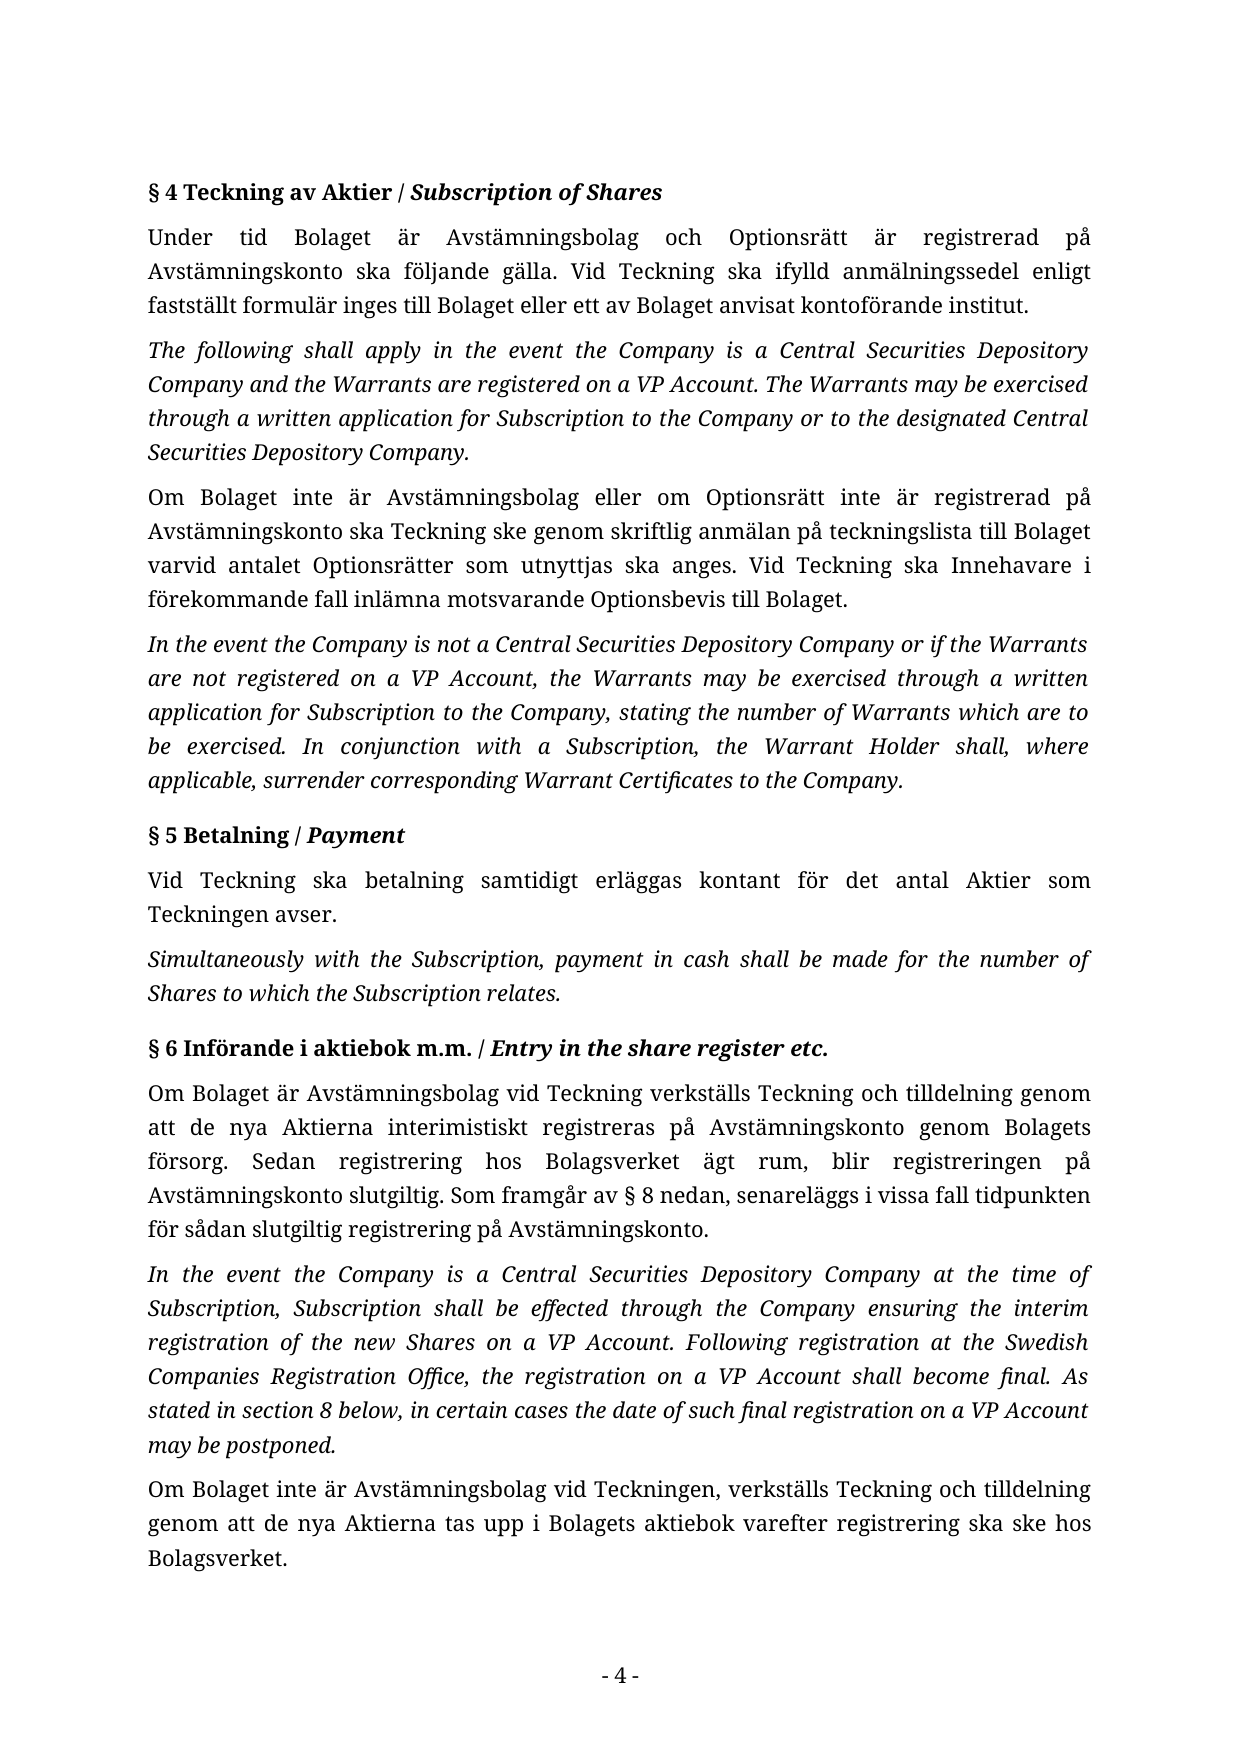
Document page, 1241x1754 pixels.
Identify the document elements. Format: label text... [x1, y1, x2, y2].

text Simultaneously with the Subscription, payment in cash shall be made for the number of Shares to which the Subscription relates. [148, 944, 1092, 1008]
text In the event the Company is not a Central Securities Depository Company or if the Warrants are not registered on a VP Account, the Warrants may be exercised through a written application for Subscription to the Company, stating the number of Warrants which are to be exercised. In conjunction with a Subscription, the Warrant Holder shall, where applicable, surrender corresponding Warrant Certificates to the Company. [148, 629, 1092, 795]
text Vid Teckning ska betalning samtidigt erläggas kontant för det antal Aktier som Teckningen avser. [148, 865, 1092, 929]
text The following shall apply in the event the Company is a Central Securities Depository Company and the Warrants are registered on a VP Account. The Warrants may be exercised through a written application for Subscription to the Company or to the designated Central Securities Depository Company. [148, 335, 1092, 467]
text Om Bolaget inte är Avstämningsbolag vid Teckningen, verkställs Teckning och tilldelning genom att de nya Aktierna tas upp i Bolagets aktiebok varefter registrering ska ske hos Bolagsverket. [148, 1474, 1092, 1572]
text In the event the Company is a Central Securities Depository Company at the time of Subscription, Subscription shall be effected through the Company ensuring the interim registration of the new Shares on a VP Account. Following registration at the Swedish Companies Registration Office, the registration on a VP Account shall become final. As stated in section 8 below, in certain cases the date of such final registration on a VP Account may be postponed. [148, 1259, 1092, 1459]
subtitle § 4 Teckning av Aktier / Subscription of Shares [148, 177, 1092, 207]
text Om Bolaget är Avstämningsbolag vid Teckning verkställs Teckning och tilldelning genom att de nya Aktierna interimistiskt registreras på Avstämningskonto genom Bolagets försorg. Sedan registrering hos Bolagsverket ägt rum, blir registreringen på Avstämningskonto slutgiltig. Som framgår av § 8 nedan, senareläggs i vissa fall tidpunkten för sådan slutgiltig registrering på Avstämningskonto. [148, 1078, 1092, 1244]
subtitle § 6 Införande i aktiebok m.m. / Entry in the share register etc. [148, 1033, 1092, 1063]
subtitle § 5 Betalning / Payment [148, 821, 1092, 850]
text Om Bolaget inte är Avstämningsbolag eller om Optionsrätt inte är registrerad på Avstämningskonto ska Teckning ske genom skriftlig anmälan på teckningslista till Bolaget varvid antalet Optionsrätter som utnyttjas ska anges. Vid Teckning ska Innehavare i förekommande fall inlämna motsvarande Optionsbevis till Bolaget. [148, 482, 1092, 614]
text Under tid Bolaget är Avstämningsbolag och Optionsrätt är registrerad på Avstämningskonto ska följande gälla. Vid Teckning ska ifylld anmälningssedel enligt fastställt formulär inges till Bolaget eller ett av Bolaget anvisat kontoförande institut. [148, 222, 1092, 320]
